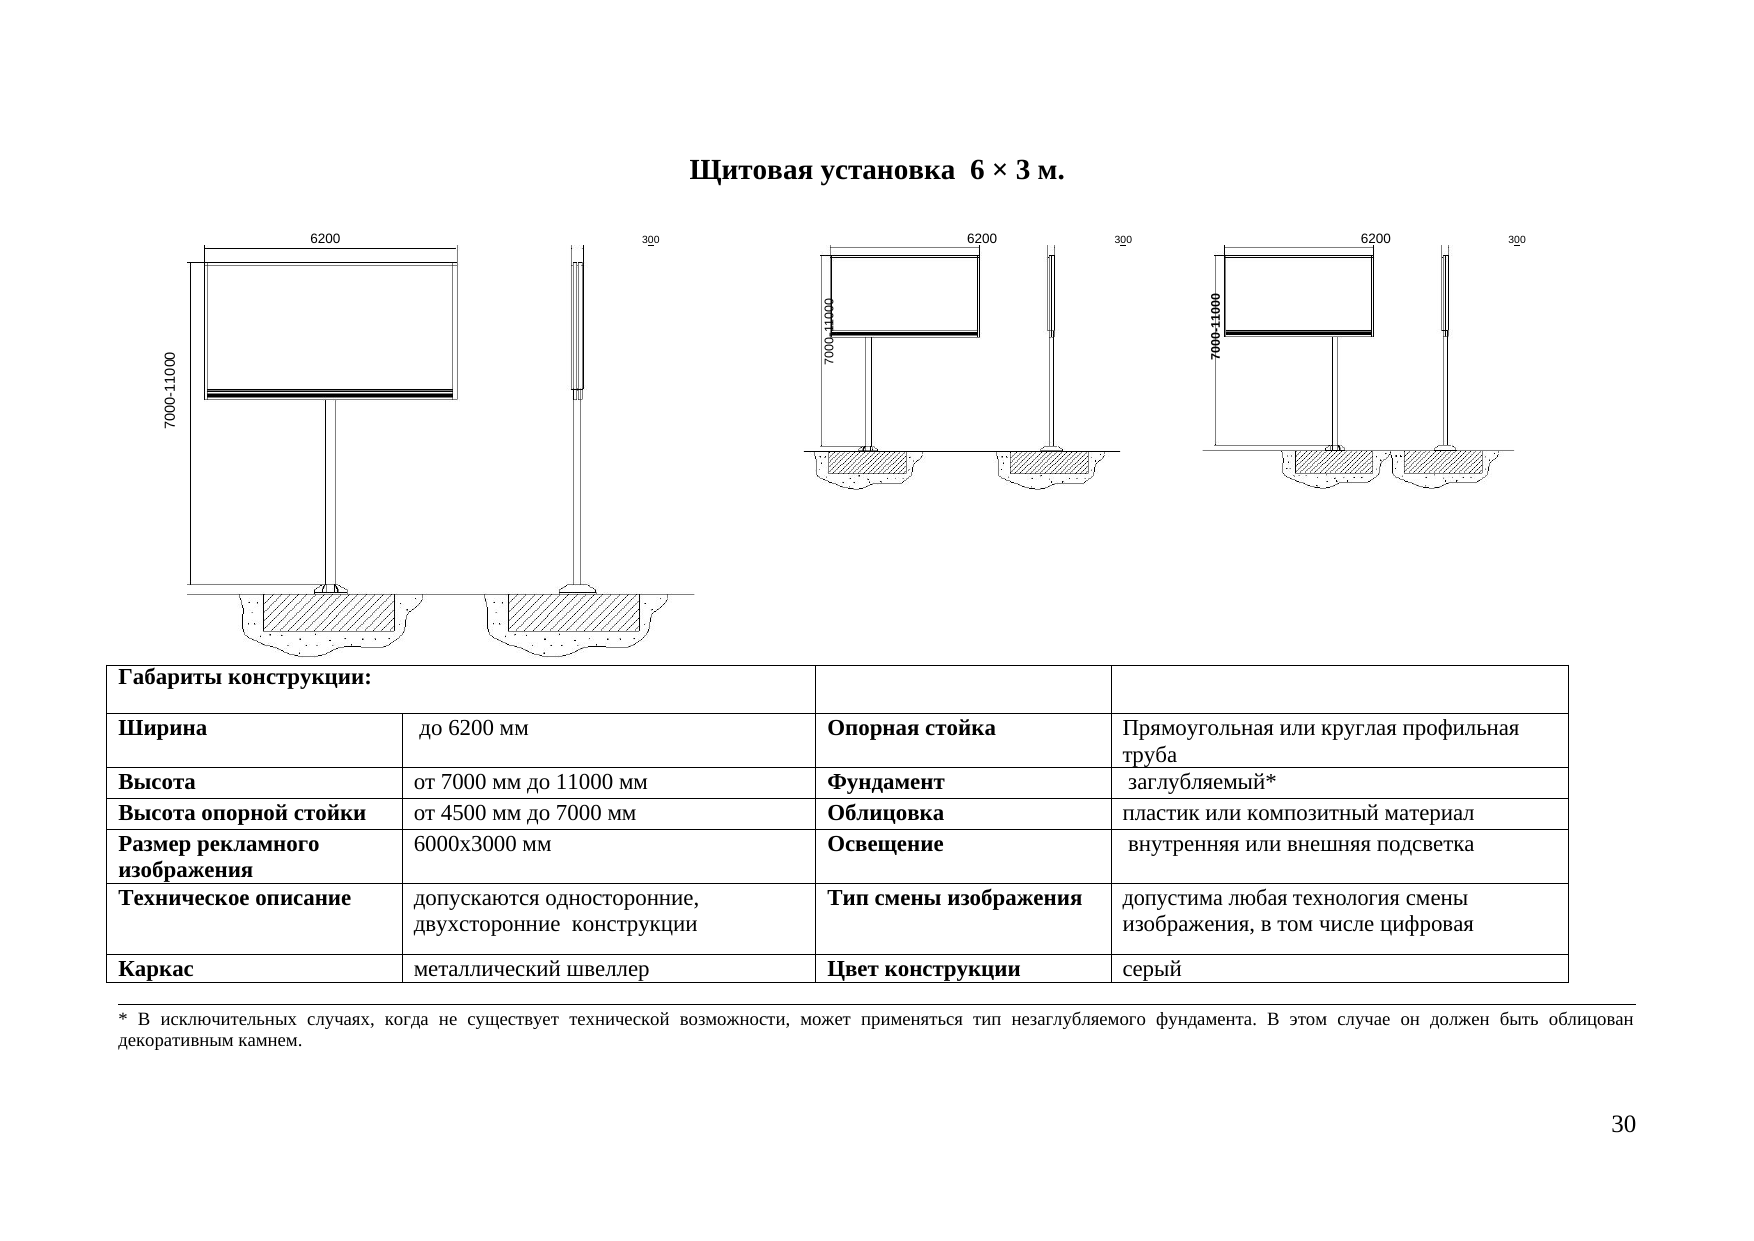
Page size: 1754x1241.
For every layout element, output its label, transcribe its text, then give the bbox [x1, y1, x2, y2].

table_header Габариты конструкции: [107, 666, 815, 713]
table_cell Опорная стойка [816, 714, 1111, 767]
table_cell от 7000 мм до 11000 мм [403, 768, 815, 798]
table_cell Каркас [107, 955, 402, 982]
table_cell Освещение [816, 830, 1111, 883]
table_cell заглубляемый* [1112, 768, 1568, 798]
picture [1202, 248, 1515, 489]
table_cell Прямоугольная или круглая профильная труба [1112, 714, 1568, 767]
table_cell допускаются односторонние, двухсторонние конструкции [403, 884, 815, 954]
table_cell Фундамент [816, 768, 1111, 798]
table_cell Высота опорной стойки [107, 799, 402, 829]
table_cell Тип смены изображения [816, 884, 1111, 954]
table_cell 6000х3000 мм [403, 830, 815, 883]
table_cell пластик или композитный материал [1112, 799, 1568, 829]
picture [187, 245, 695, 659]
picture [803, 248, 1121, 490]
table_cell Ширина [107, 714, 402, 767]
table_cell допустима любая технология смены изображения, в том числе цифровая [1112, 884, 1568, 954]
table_header [816, 666, 1111, 713]
table_cell Облицовка [816, 799, 1111, 829]
table_cell внутренняя или внешняя подсветка [1112, 830, 1568, 883]
text * В исключительных случаях, когда не существует технической возможности, может применяться тип незаглубляемого фундамента. В этом случае он должен быть облицован декоративным камнем. [118, 1005, 1636, 1051]
table_cell Высота [107, 768, 402, 798]
text Щитовая установка 6 × 3 м. [118, 152, 1636, 186]
table_cell Размер рекламного изображения [107, 830, 402, 883]
table_cell от 4500 мм до 7000 мм [403, 799, 815, 829]
table_header 7000-11000 [809, 293, 837, 366]
table_cell серый [1112, 955, 1568, 982]
table_header 7000-11000 [1208, 272, 1222, 360]
table_header [1112, 666, 1568, 713]
table_cell Цвет конструкции [816, 955, 1111, 982]
table_cell металлический швеллер [403, 955, 815, 982]
table_cell Техническое описание [107, 884, 402, 954]
table_header 7000-11000 [133, 341, 178, 430]
table_cell до 6200 мм [403, 714, 815, 767]
text 6200 300 6200 300 6200 300 [310, 227, 1636, 248]
